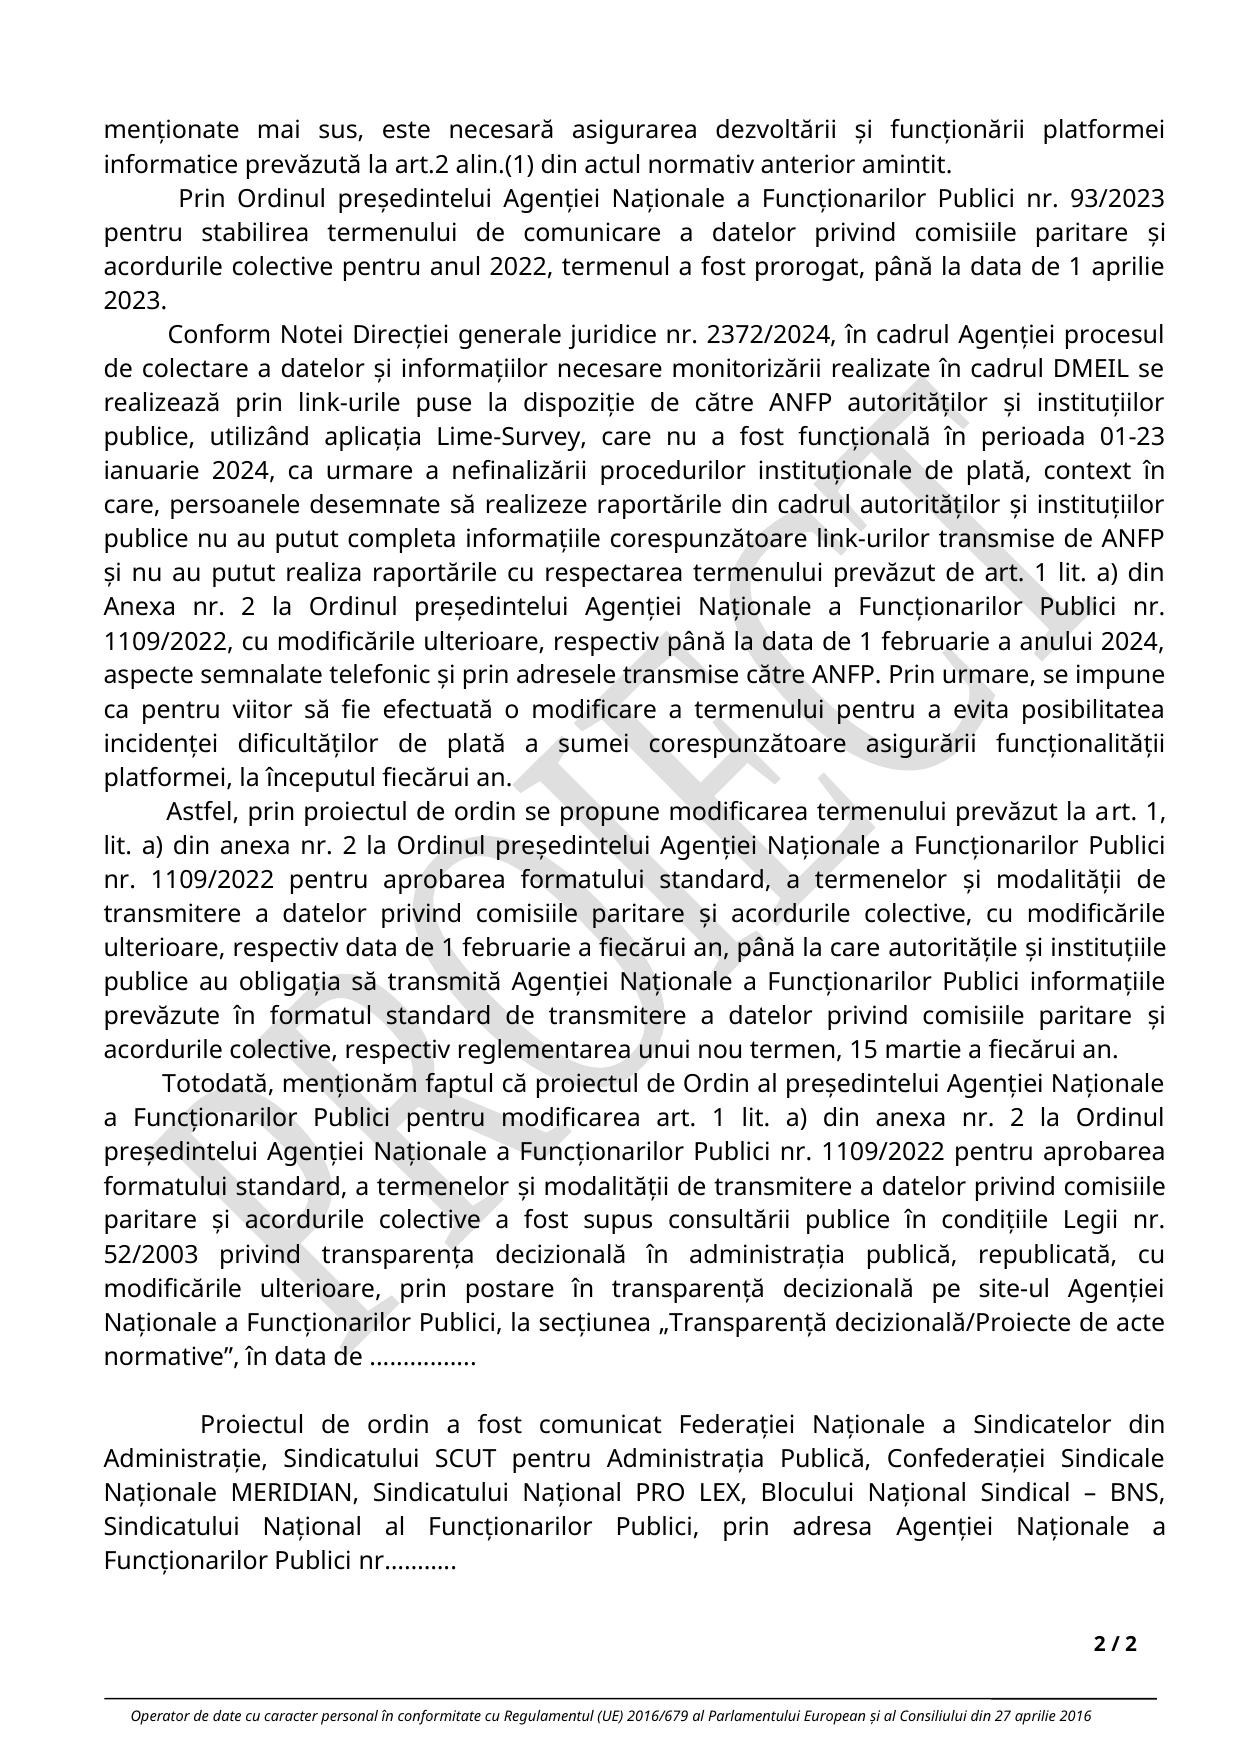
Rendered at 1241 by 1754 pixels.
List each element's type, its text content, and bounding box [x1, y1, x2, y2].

text Astfel, prin proiectul de ordin se propune modificarea termenului prevăzut la art. 1, lit. a) din anexa nr. 2 la Ordinul preşedintelui Agenţiei Naţionale a Funcţionarilor Publici nr. 1109/2022 pentru aprobarea formatului standard, a termenelor şi modalităţii de transmitere a datelor privind comisiile paritare şi acordurile colective, cu modificările ulterioare, respectiv data de 1 februarie a fiecărui an, până la care autoritățile şi instituţiile publice au obligația să transmită Agenţiei Naționale a Funcționarilor Publici informațiile prevăzute în formatul standard de transmitere a datelor privind comisiile paritare şi acordurile colective, respectiv reglementarea unui nou termen, 15 martie a fiecărui an. [103, 793, 1166, 1066]
text Proiectul de ordin a fost comunicat Federației Naționale a Sindicatelor din Administrație, Sindicatului SCUT pentru Administrația Publică, Confederației Sindicale Naționale MERIDIAN, Sindicatului Național PRO LEX, Blocului Național Sindical – BNS, Sindicatului Național al Funcționarilor Publici, prin adresa Agenției Naționale a Funcționarilor Publici nr……….. [103, 1407, 1166, 1577]
text Conform Notei Direcției generale juridice nr. 2372/2024, în cadrul Agenției procesul de colectare a datelor și informațiilor necesare monitorizării realizate în cadrul DMEIL se realizează prin link-urile puse la dispoziție de către ANFP autorităților și instituțiilor publice, utilizând aplicația Lime-Survey, care nu a fost funcțională în perioada 01-23 ianuarie 2024, ca urmare a nefinalizării procedurilor instituționale de plată, context în care, persoanele desemnate să realizeze raportările din cadrul autorităților și instituțiilor publice nu au putut completa informațiile corespunzătoare link-urilor transmise de ANFP și nu au putut realiza raportările cu respectarea termenului prevăzut de art. 1 lit. a) din Anexa nr. 2 la Ordinul președintelui Agenției Naționale a Funcționarilor Publici nr. 1109/2022, cu modificările ulterioare, respectiv până la data de 1 februarie a anului 2024, aspecte semnalate telefonic și prin adresele transmise către ANFP. Prin urmare, se impune ca pentru viitor să fie efectuată o modificare a termenului pentru a evita posibilitatea incidenței dificultăților de plată a sumei corespunzătoare asigurării funcționalității platformei, la începutul fiecărui an. [103, 317, 1166, 793]
text Totodată, menționăm faptul că proiectul de Ordin al președintelui Agenției Naționale a Funcționarilor Publici pentru modificarea art. 1 lit. a) din anexa nr. 2 la Ordinul preşedintelui Agenţiei Naţionale a Funcţionarilor Publici nr. 1109/2022 pentru aprobarea formatului standard, a termenelor şi modalităţii de transmitere a datelor privind comisiile paritare şi acordurile colective a fost supus consultării publice în condițiile Legii nr. 52/2003 privind transparența decizională în administrația publică, republicată, cu modificările ulterioare, prin postare în transparență decizională pe site-ul Agenției Naționale a Funcționarilor Publici, la secțiunea „Transparență decizională/Proiecte de acte normative”, în data de ................ [103, 1066, 1166, 1372]
text Prin Ordinul președintelui Agenției Naționale a Funcționarilor Publici nr. 93/2023 pentru stabilirea termenului de comunicare a datelor privind comisiile paritare şi acordurile colective pentru anul 2022, termenul a fost prorogat, până la data de 1 aprilie 2023. [103, 180, 1166, 317]
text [103, 112, 1166, 180]
